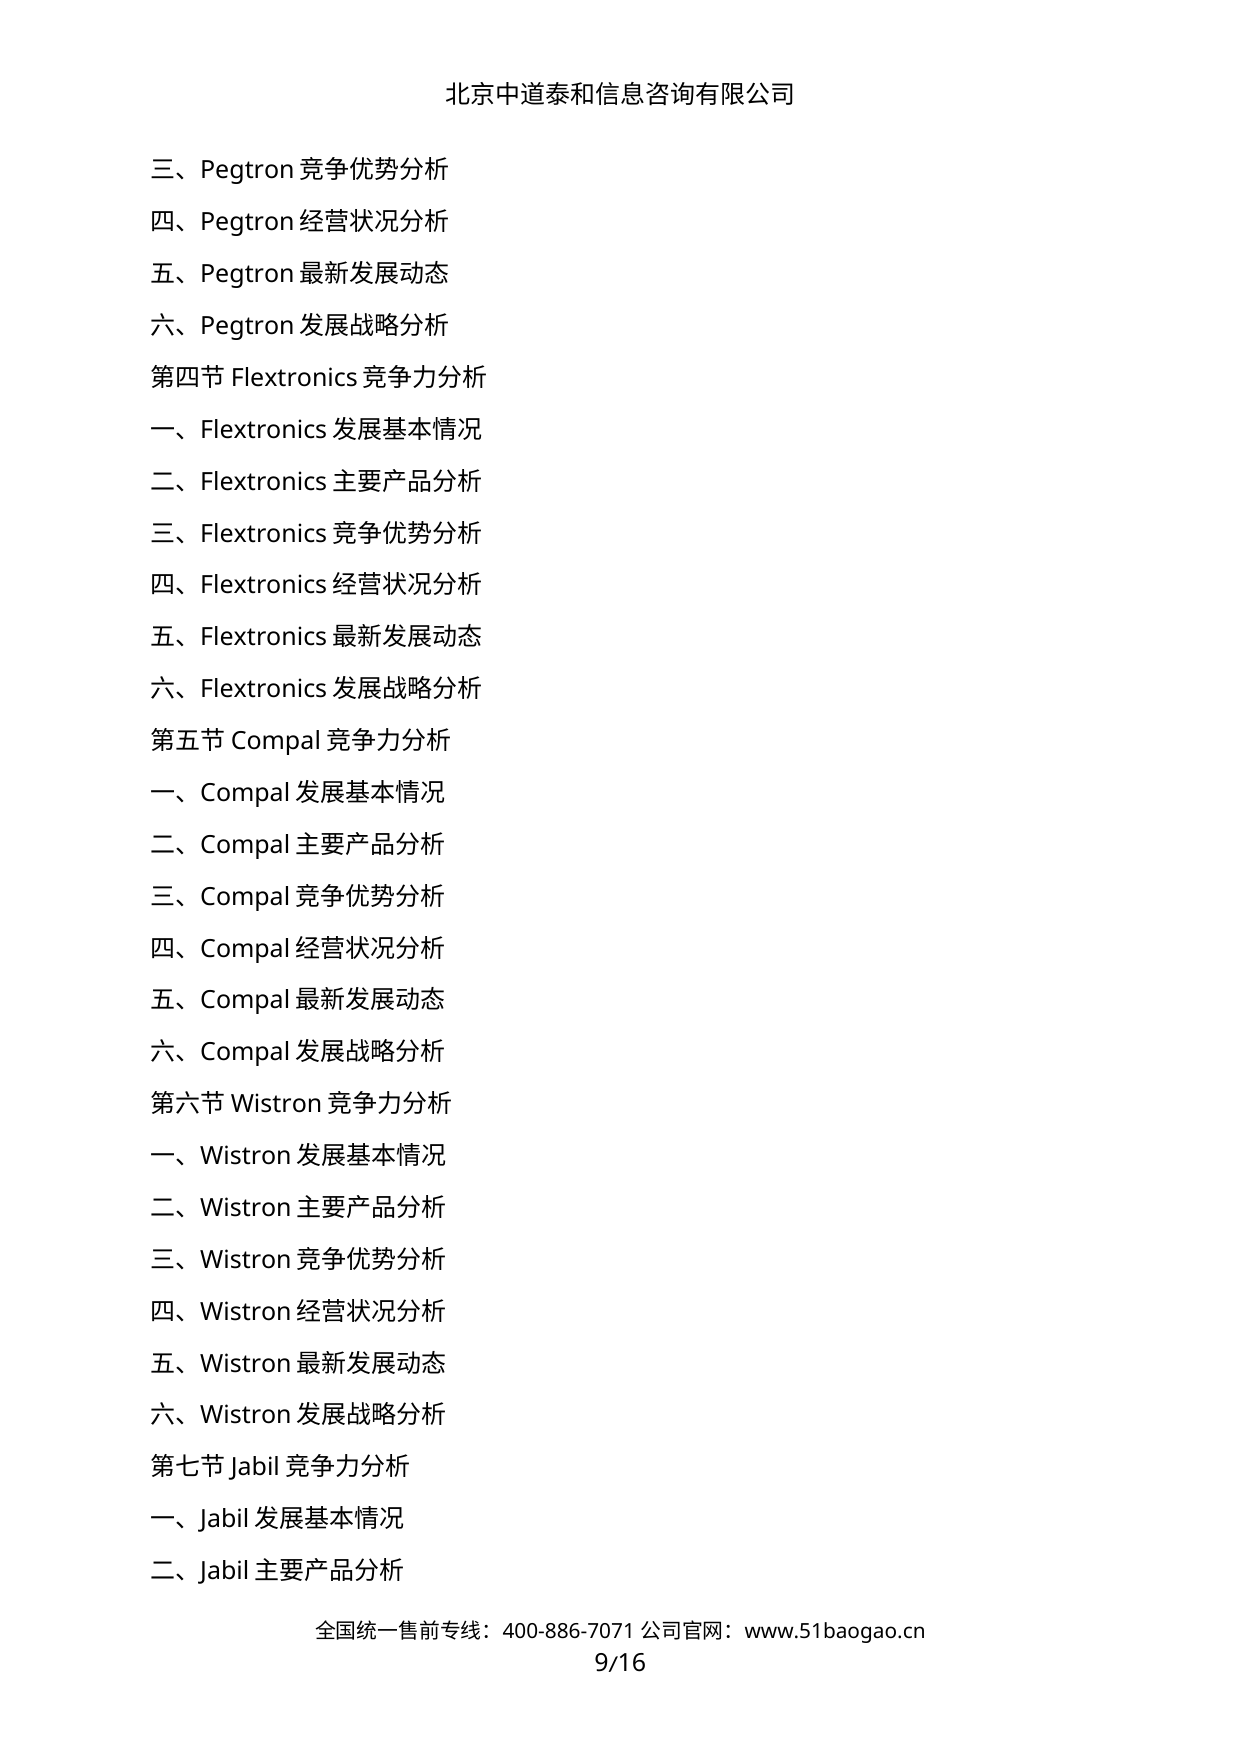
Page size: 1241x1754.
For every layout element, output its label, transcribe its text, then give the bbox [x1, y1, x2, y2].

text 二、Flextronics主要产品分析 [150, 461, 1090, 497]
text 五、Wistron最新发展动态 [150, 1343, 1090, 1379]
text 五、Flextronics最新发展动态 [150, 617, 1090, 653]
text 三、Compal竞争优势分析 [150, 876, 1090, 912]
text 第七节 Jabil竞争力分析 [150, 1447, 1090, 1483]
text 六、Pegtron发展战略分析 [150, 306, 1090, 342]
text 二、Jabil主要产品分析 [150, 1551, 1090, 1587]
text 五、Pegtron最新发展动态 [150, 254, 1090, 290]
text 四、Flextronics经营状况分析 [150, 565, 1090, 601]
text 一、Jabil发展基本情况 [150, 1499, 1090, 1535]
text 六、Flextronics发展战略分析 [150, 669, 1090, 705]
text 四、Compal经营状况分析 [150, 928, 1090, 964]
text 第六节 Wistron竞争力分析 [150, 1084, 1090, 1120]
text 六、Wistron发展战略分析 [150, 1395, 1090, 1431]
text 一、Wistron发展基本情况 [150, 1136, 1090, 1172]
text 四、Wistron经营状况分析 [150, 1291, 1090, 1327]
text 一、Flextronics发展基本情况 [150, 409, 1090, 446]
text 一、Compal发展基本情况 [150, 772, 1090, 809]
text 三、Flextronics竞争优势分析 [150, 513, 1090, 549]
text 第五节 Compal竞争力分析 [150, 721, 1090, 757]
text 六、Compal发展战略分析 [150, 1032, 1090, 1068]
text 四、Pegtron经营状况分析 [150, 202, 1090, 238]
text 五、Compal最新发展动态 [150, 980, 1090, 1016]
text 第四节 Flextronics竞争力分析 [150, 357, 1090, 394]
text 三、Wistron竞争优势分析 [150, 1239, 1090, 1276]
text 三、Pegtron竞争优势分析 [150, 150, 1090, 186]
text 二、Compal主要产品分析 [150, 824, 1090, 861]
text 二、Wistron主要产品分析 [150, 1187, 1090, 1224]
